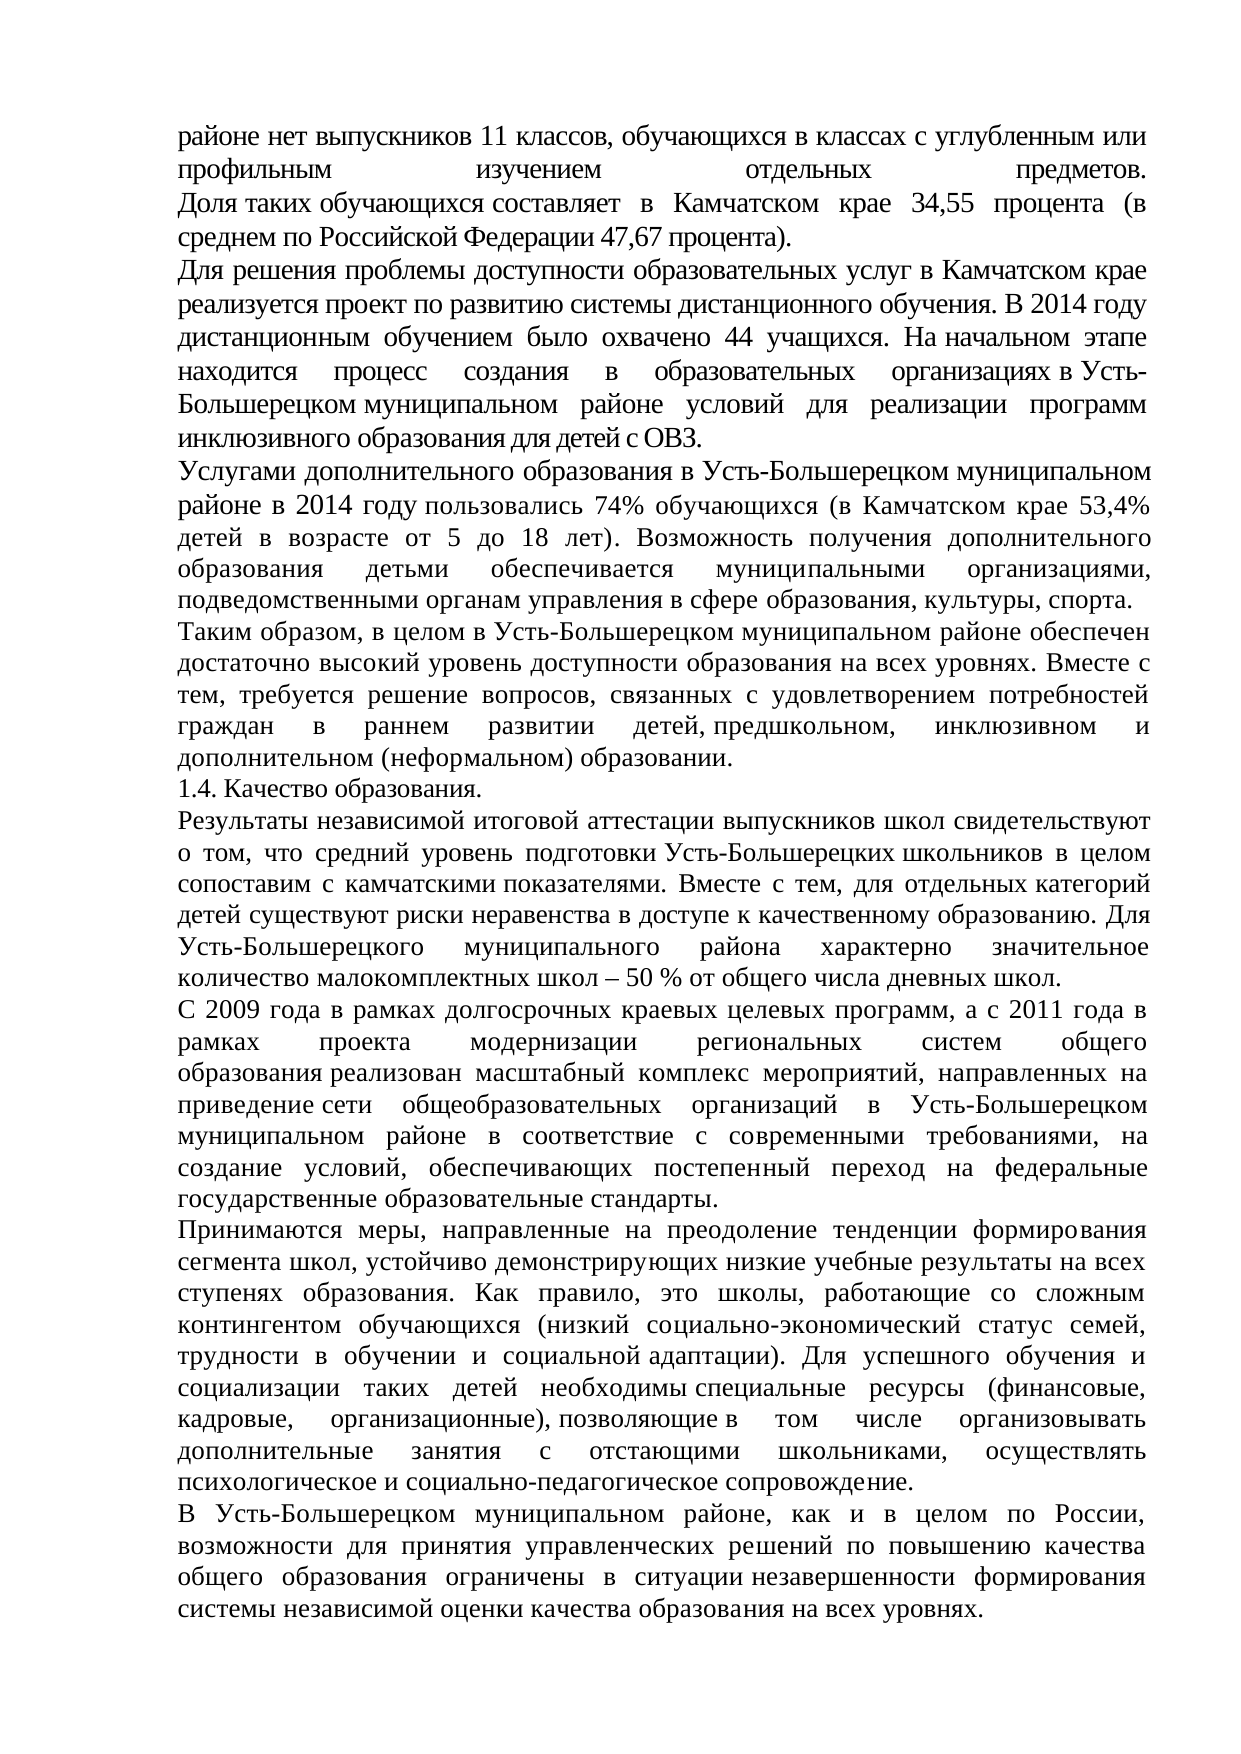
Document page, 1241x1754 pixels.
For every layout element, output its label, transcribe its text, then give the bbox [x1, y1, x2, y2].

text Для решения проблемы доступности образовательных услуг в Камчатском крае реализуется проект по развитию системы дистанционного обучения. В 2014 году дистанционным обучением было охвачено 44 учащихся. На начальном этапе находится процесс создания в образовательных организациях в Усть-Большерецком муниципальном районе условий для реализации программ инклюзивного образования для детей с ОВЗ. [177, 252, 1147, 453]
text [177, 118, 1147, 252]
text Таким образом, в целом в Усть-Большерецком муниципальном районе обеспечен достаточно высокий уровень доступности образования на всех уровнях. Вместе с тем, требуется решение вопросов, связанных с удовлетворением потребностей граждан в раннем развитии детей, предшкольном, инклюзивном и дополнительном (неформальном) образовании. [177, 614, 1151, 772]
text С 2009 года в рамках долгосрочных краевых целевых программ, а с 2011 года в рамках проекта модернизации региональных систем общего образования реализован масштабный комплекс мероприятий, направленных на приведение сети общеобразовательных организаций в Усть-Большерецком муниципальном районе в соответствие с современными требованиями, на создание условий, обеспечивающих постепенный переход на федеральные государственные образовательные стандарты. [177, 993, 1149, 1213]
text Результаты независимой итоговой аттестации выпускников школ свидетельствуют о том, что средний уровень подготовки Усть-Большерецких школьников в целом сопоставим с камчатскими показателями. Вместе с тем, для отдельных категорий детей существуют риски неравенства в доступе к качественному образованию. Для Усть-Большерецкого муниципального района характерно значительное количество малокомплектных школ – 50 % от общего числа дневных школ. [177, 804, 1151, 993]
text Услугами дополнительного образования в Усть-Большерецком муниципальном районе в 2014 году пользовались 74% обучающихся (в Камчатском крае 53,4% детей в возрасте от 5 до 18 лет). Возможность получения дополнительного образования детьми обеспечивается муниципальными организациями, подведомственными органам управления в сфере образования, культуры, спорта. [177, 453, 1152, 614]
text В Усть-Большерецком муниципальном районе, как и в целом по России, возможности для принятия управленческих решений по повышению качества общего образования ограничены в ситуации незавершенности формирования системы независимой оценки качества образования на всех уровнях. [177, 1497, 1146, 1623]
text Принимаются меры, направленные на преодоление тенденции формирования сегмента школ, устойчиво демонстрирующих низкие учебные результаты на всех ступенях образования. Как правило, это школы, работающие со сложным контингентом обучающихся (низкий социально-экономический статус семей, трудности в обучении и социальной адаптации). Для успешного обучения и социализации таких детей необходимы специальные ресурсы (финансовые, кадровые, организационные), позволяющие в том числе организовывать дополнительные занятия с отстающими школьниками, осуществлять психологическое и социально-педагогическое сопровождение. [177, 1213, 1147, 1496]
text 1.4. Качество образования. [177, 772, 1152, 803]
